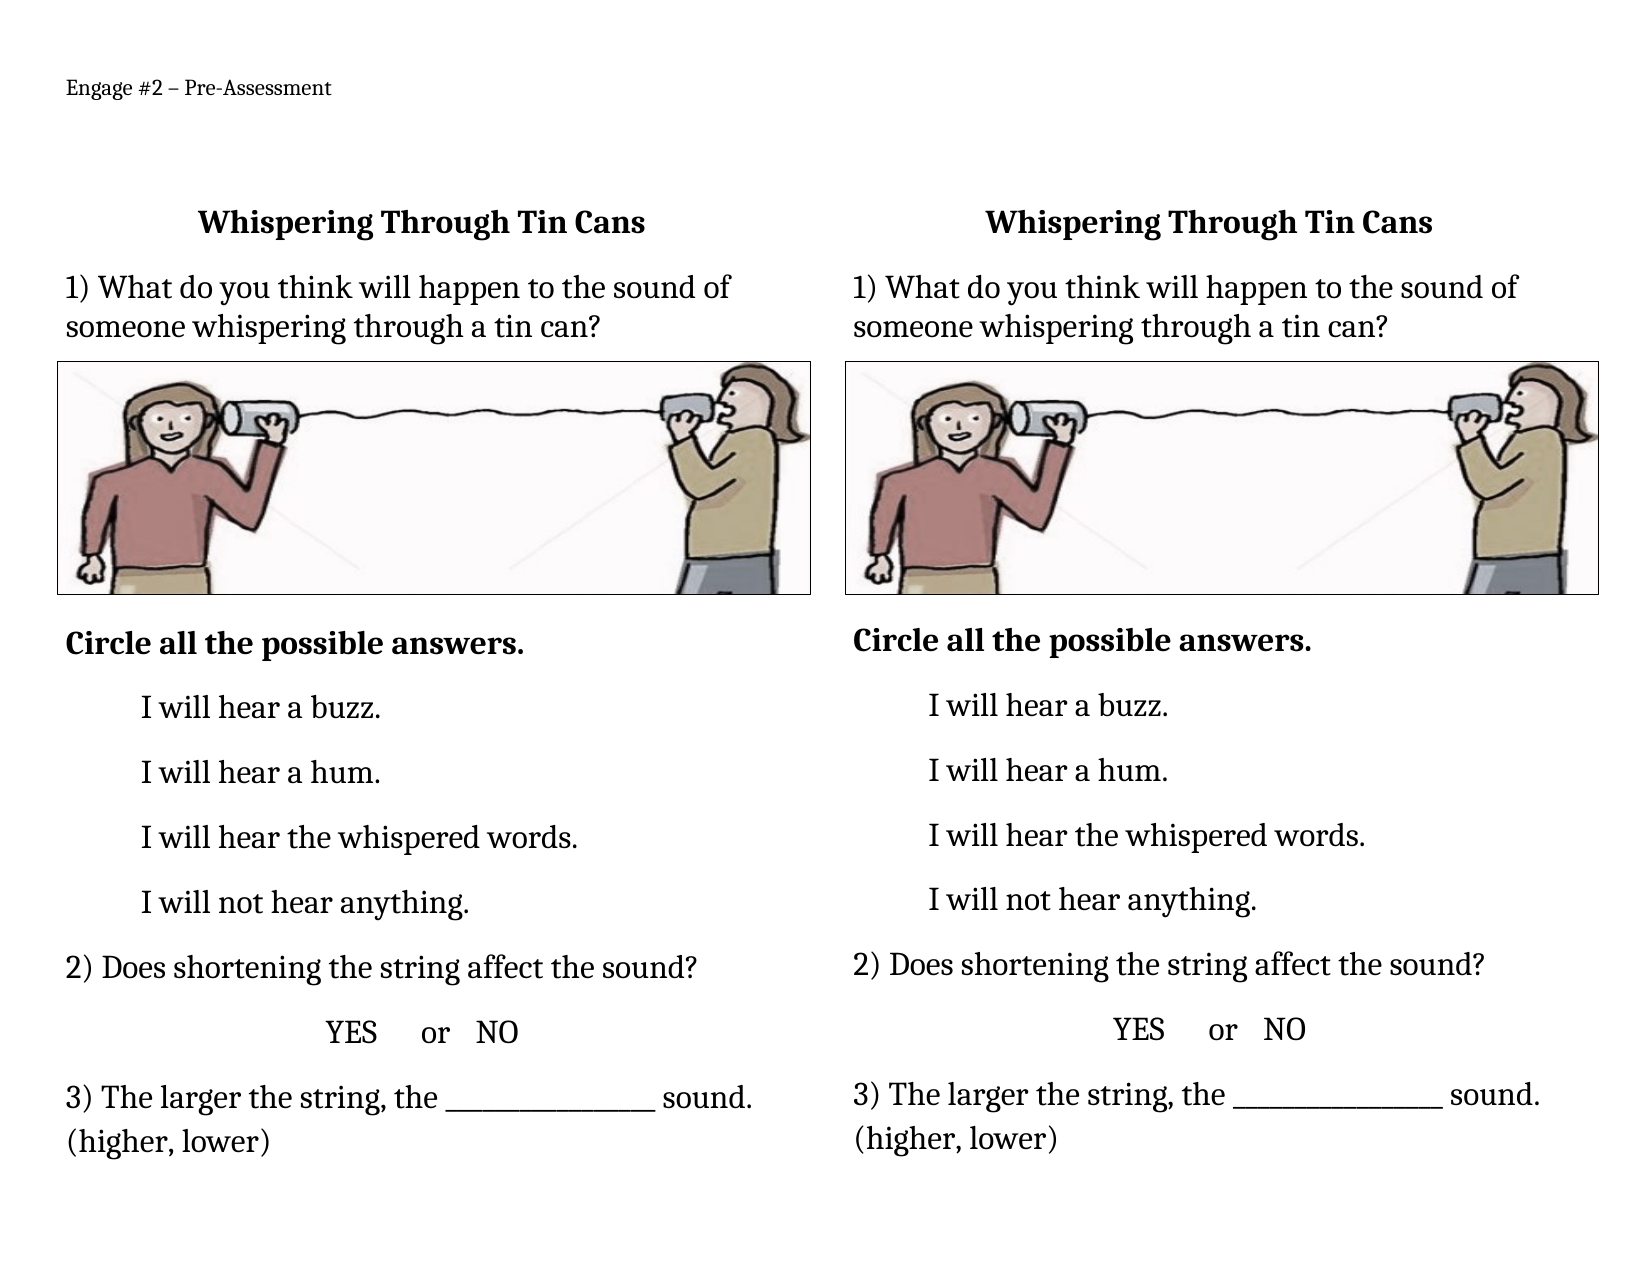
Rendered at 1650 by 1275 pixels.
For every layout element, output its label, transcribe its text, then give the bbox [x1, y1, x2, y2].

text Circle all the possible answers. [853, 621, 1566, 659]
text I will hear the whispered words. [853, 816, 1566, 854]
text Whispering Through Tin Cans [853, 204, 1566, 242]
text 1) What do you think will happen to the sound of someone whispering through a tin can? [66, 269, 778, 345]
text I will hear the whispered words. [66, 819, 778, 857]
text YES or NO [853, 1011, 1566, 1049]
text I will not hear anything. [853, 881, 1566, 919]
picture [846, 362, 1598, 594]
picture [58, 362, 810, 594]
text 3) The larger the string, the _________________ sound. (higher, lower) [853, 1076, 1566, 1158]
text I will hear a hum. [66, 754, 778, 792]
text Circle all the possible answers. [66, 624, 778, 662]
text YES or NO [66, 1013, 778, 1052]
text I will hear a buzz. [66, 689, 778, 727]
text I will hear a hum. [853, 751, 1566, 789]
text 2) Does shortening the string affect the sound? [853, 946, 1566, 984]
text 1) What do you think will happen to the sound of someone whispering through a tin can? [853, 269, 1566, 345]
text Whispering Through Tin Cans [66, 204, 778, 242]
text I will hear a buzz. [853, 686, 1566, 724]
text I will not hear anything. [141, 884, 778, 922]
text 3) The larger the string, the _________________ sound. (higher, lower) [66, 1078, 778, 1161]
text 2) Does shortening the string affect the sound? [66, 948, 778, 987]
